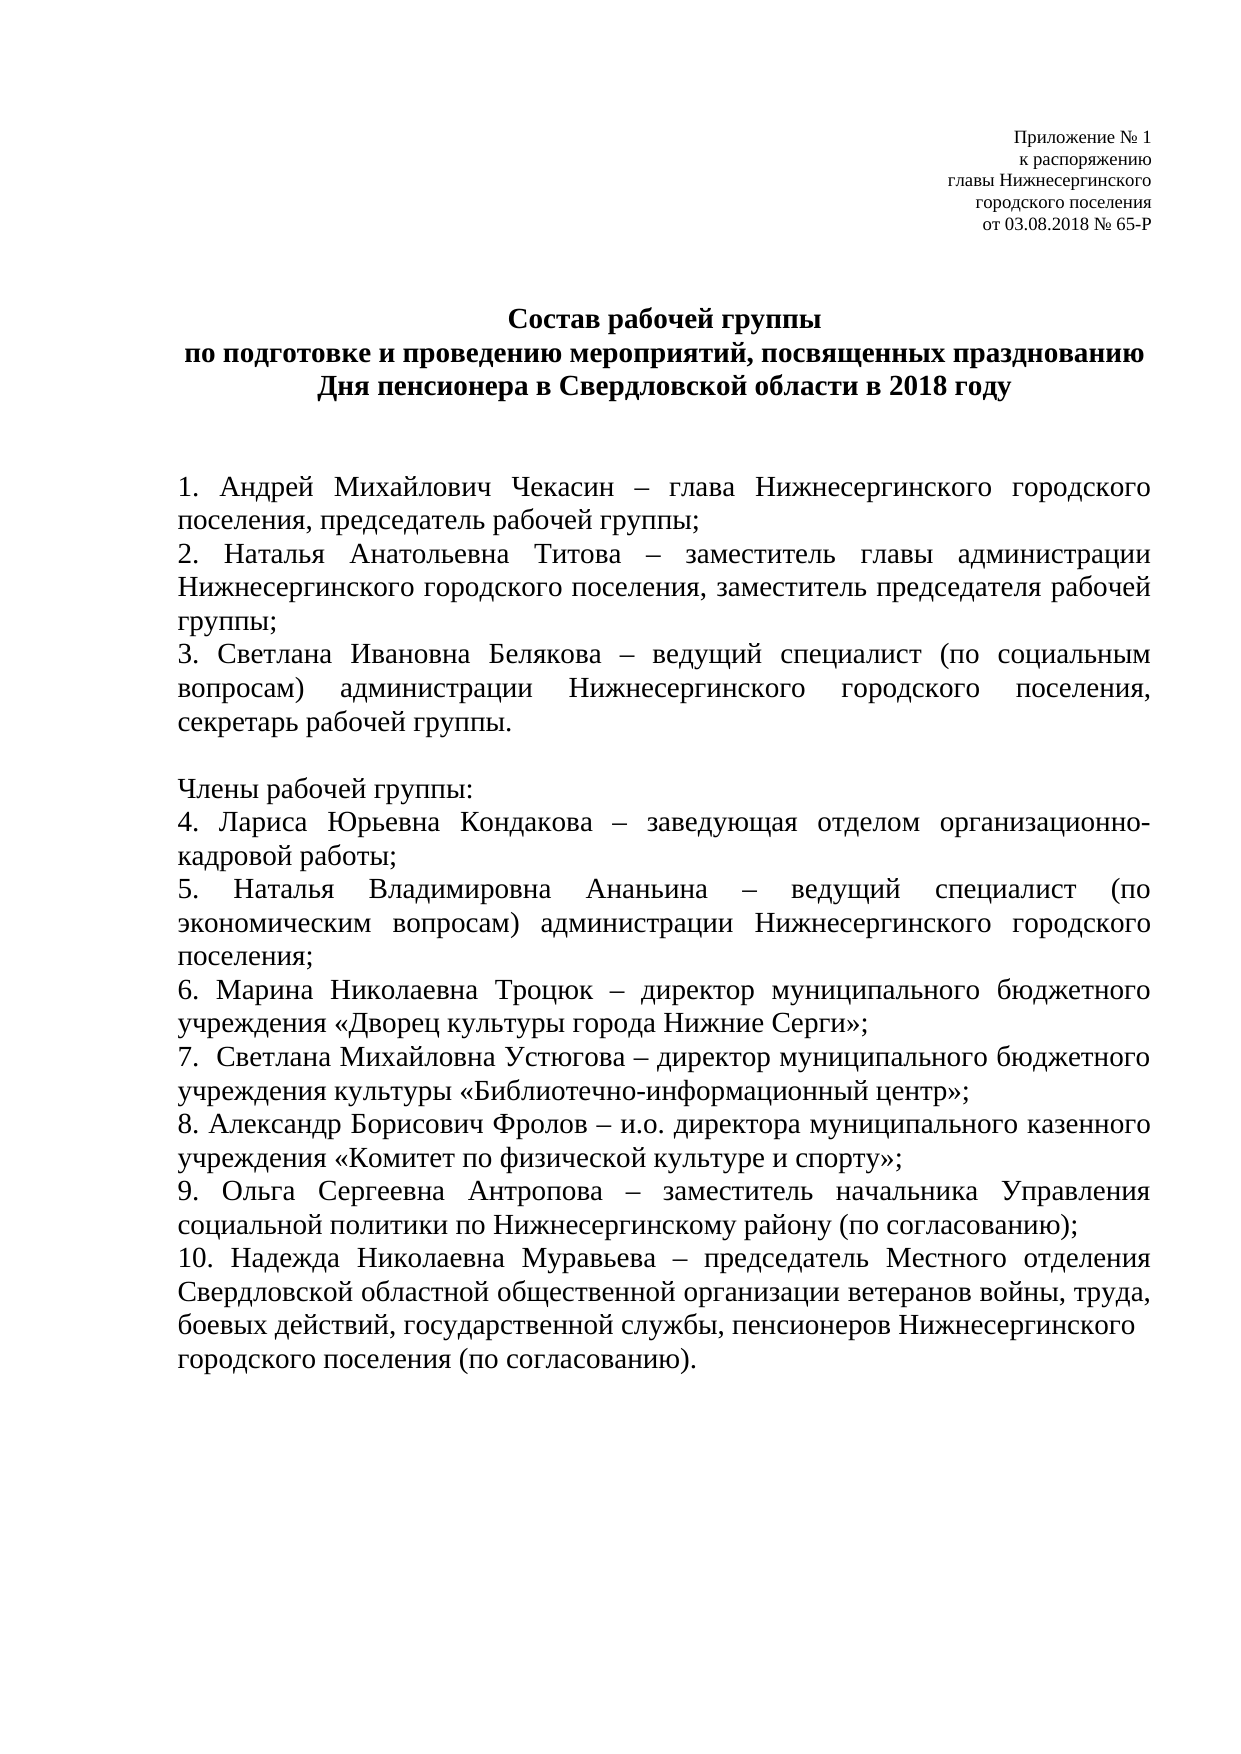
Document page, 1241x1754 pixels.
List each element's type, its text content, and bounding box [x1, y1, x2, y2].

text к распоряжению [915, 148, 1152, 169]
text 1. Андрей Михайлович Чекасин – глава Нижнесергинского городского поселения, председатель рабочей группы; [177, 469, 1152, 536]
text городского поселения (по согласованию). [177, 1341, 1152, 1374]
text 9. Ольга Сергеевна Антропова – заместитель начальника Управления социальной политики по Нижнесергинскому району (по согласованию); [177, 1173, 1152, 1240]
text 5. Наталья Владимировна Ананьина – ведущий специалист (по экономическим вопросам) администрации Нижнесергинского городского поселения; [177, 871, 1152, 972]
text 2. Наталья Анатольевна Титова – заместитель главы администрации Нижнесергинского городского поселения, заместитель председателя рабочей группы; [177, 536, 1152, 637]
text 7. Светлана Михайловна Устюгова – директор муниципального бюджетного учреждения культуры «Библиотечно-информационный центр»; [177, 1039, 1152, 1106]
text 10. Надежда Николаевна Муравьева – председатель Местного отделения Свердловской областной общественной организации ветеранов войны, труда, боевых действий, государственной службы, пенсионеров Нижнесергинского [177, 1240, 1152, 1341]
text 6. Марина Николаевна Троцюк – директор муниципального бюджетного учреждения «Дворец культуры города Нижние Серги»; [177, 972, 1152, 1039]
text Члены рабочей группы: [177, 771, 1152, 804]
text 4. Лариса Юрьевна Кондакова – заведующая отделом организационно-кадровой работы; [177, 804, 1152, 871]
text по подготовке и проведению мероприятий, посвященных празднованию Дня пенсионера в Свердловской области в 2018 году [177, 335, 1152, 402]
text Приложение № 1 [915, 126, 1152, 148]
text городского поселения [915, 191, 1152, 212]
text 3. Светлана Ивановна Белякова – ведущий специалист (по социальным вопросам) администрации Нижнесергинского городского поселения, секретарь рабочей группы. [177, 637, 1152, 737]
text от 03.08.2018 № 65-Р [915, 212, 1152, 234]
text Состав рабочей группы [177, 301, 1152, 335]
text 8. Александр Борисович Фролов – и.о. директора муниципального казенного учреждения «Комитет по физической культуре и спорту»; [177, 1106, 1152, 1173]
text главы Нижнесергинского [915, 169, 1152, 191]
